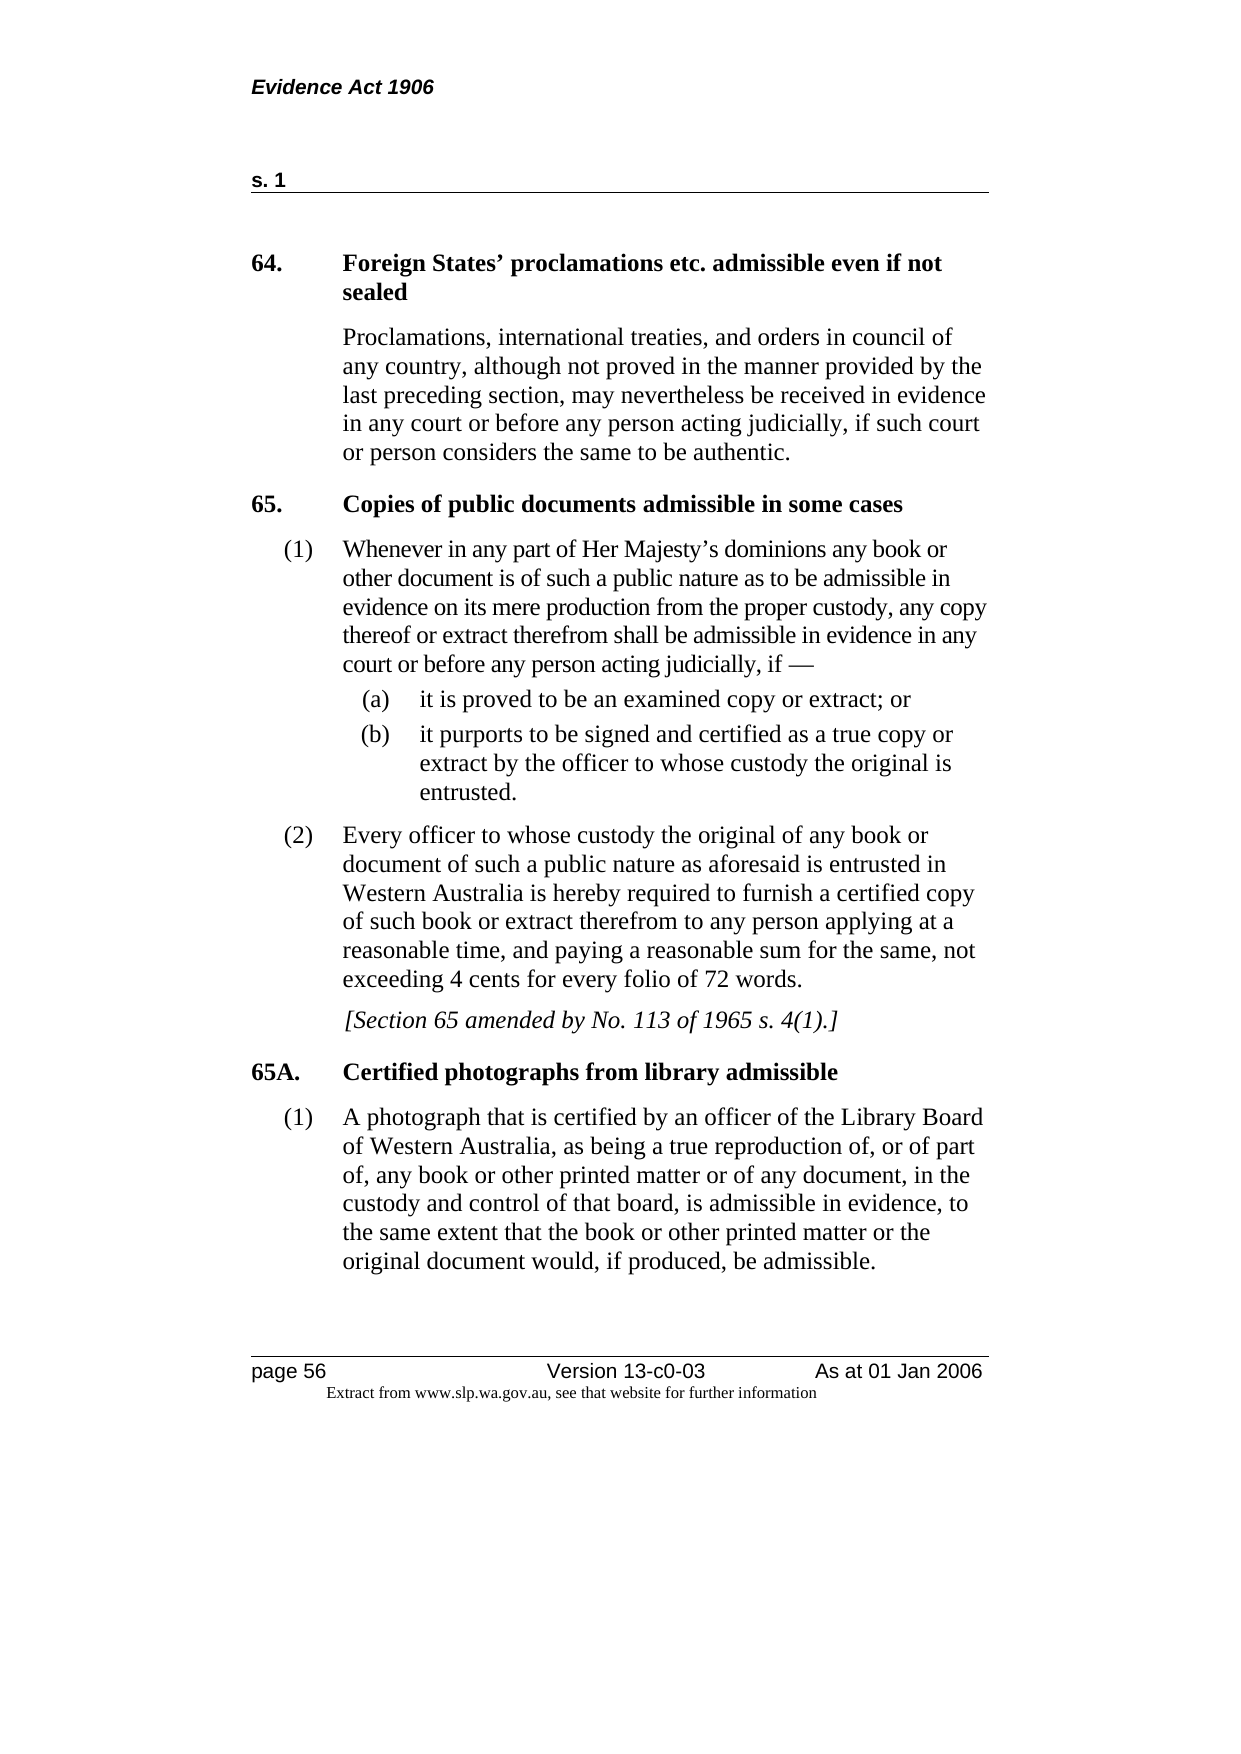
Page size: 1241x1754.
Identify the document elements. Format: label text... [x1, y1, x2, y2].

text (1) Whenever in any part of Her Majesty’s dominions any book or other document is of such a public nature as to be admissible in evidence on its mere production from the proper custody, any copy thereof or extract therefrom shall be admissible in evidence in any court or before any person acting judicially, if — [251, 534, 989, 678]
text Proclamations, international treaties, and orders in council of any country, although not proved in the manner provided by the last preceding section, may nevertheless be received in evidence in any court or before any person acting judicially, if such court or person considers the same to be authentic. [251, 322, 989, 466]
text [Section 65 amended by No. 113 of 1965 s. 4(1).] [251, 1005, 989, 1034]
text (b) it purports to be signed and certified as a true copy or extract by the officer to whose custody the original is entrusted. [251, 719, 989, 806]
text (2) Every officer to whose custody the original of any book or document of such a public nature as aforesaid is entrusted in Western Australia is hereby required to furnish a certified copy of such book or extract therefrom to any person applying at a reasonable time, and paying a reasonable sum for the same, not exceeding 4 cents for every folio of 72 words. [251, 820, 989, 993]
subtitle 65. Copies of public documents admissible in some cases [251, 489, 989, 518]
subtitle 64. Foreign States’ proclamations etc. admissible even if not sealed [251, 248, 989, 306]
subtitle 65A. Certified photographs from library admissible [251, 1057, 989, 1086]
text (a) it is proved to be an examined copy or extract; or [251, 684, 989, 713]
text (1) A photograph that is certified by an officer of the Library Board of Western Australia, as being a true reproduction of, or of part of, any book or other printed matter or of any document, in the custody and control of that board, is admissible in evidence, to the same extent that the book or other printed matter or the original document would, if produced, be admissible. [251, 1102, 989, 1275]
